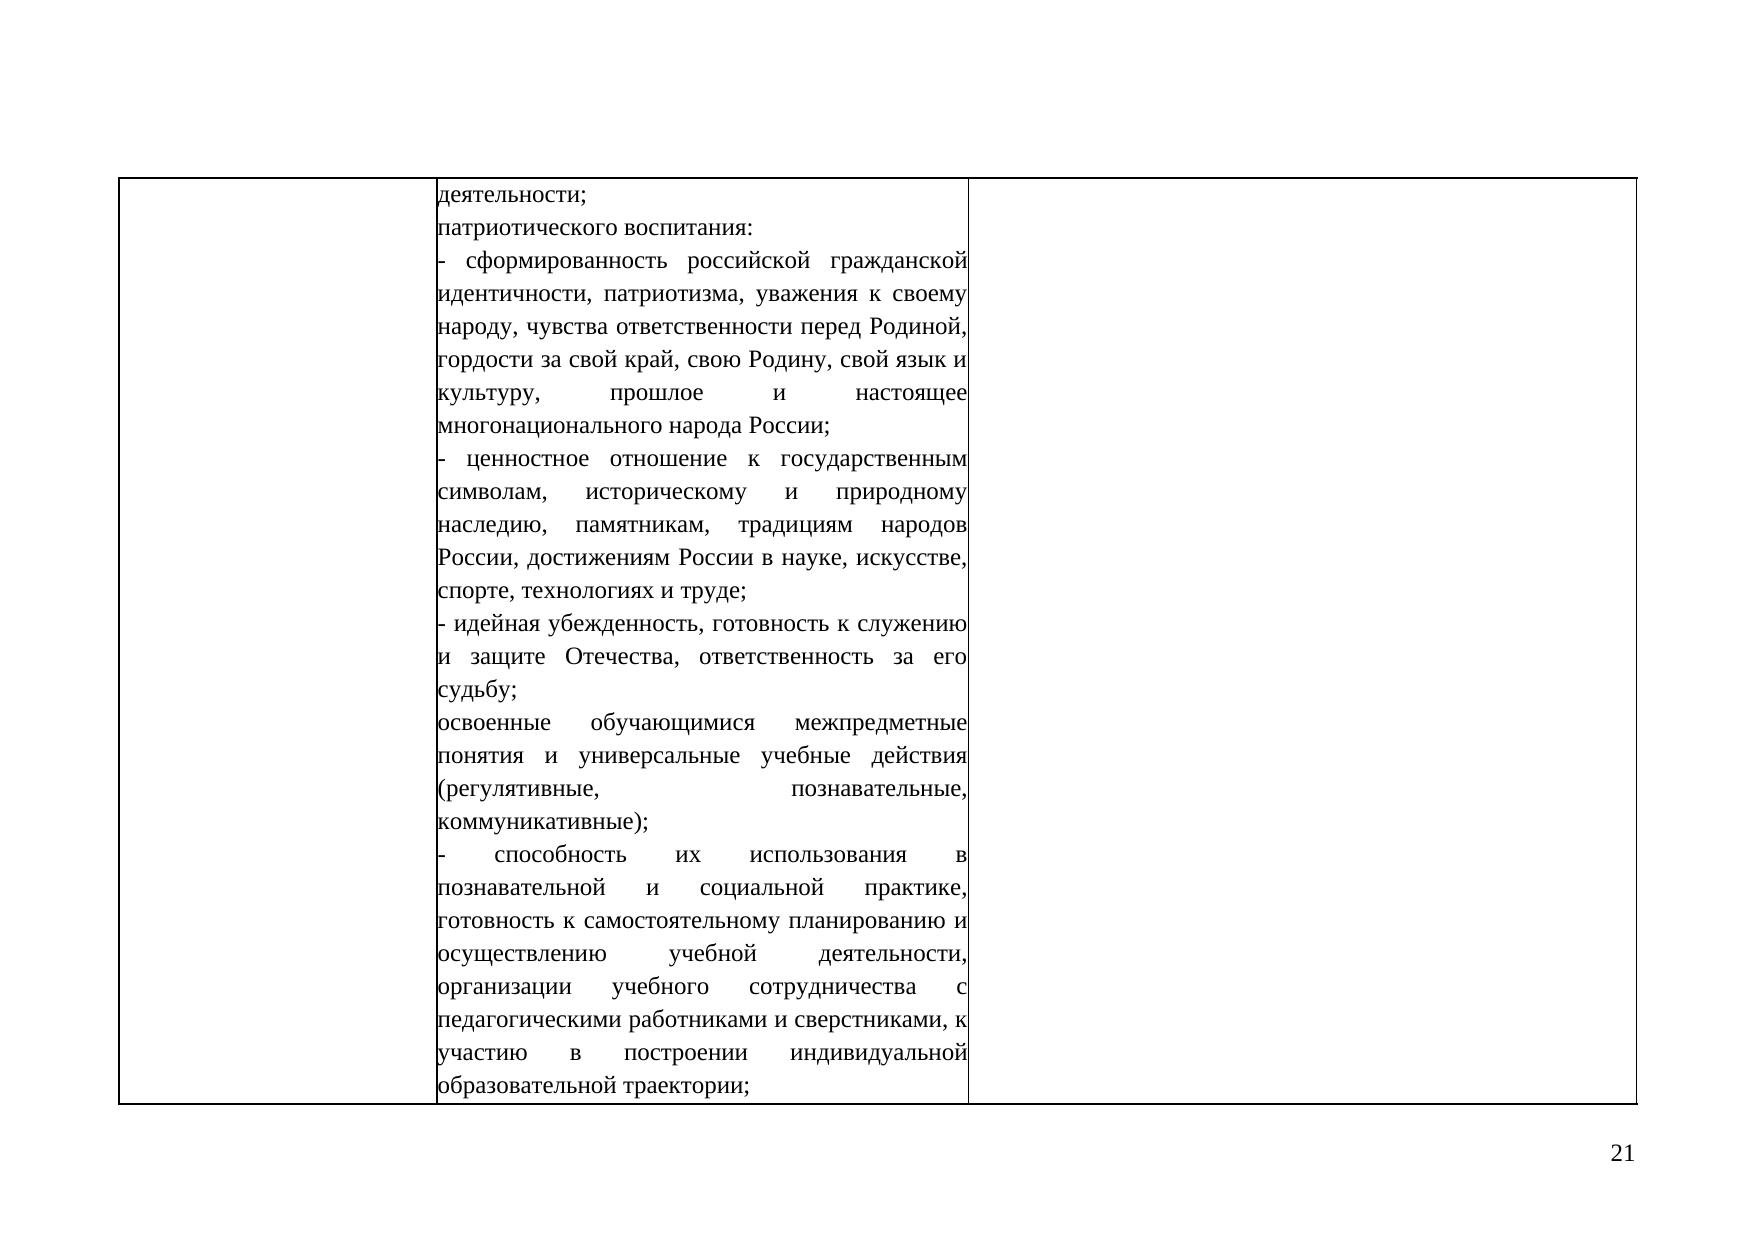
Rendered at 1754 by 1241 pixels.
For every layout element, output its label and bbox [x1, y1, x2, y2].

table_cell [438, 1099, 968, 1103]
table_cell [438, 179, 968, 839]
table_cell [120, 179, 436, 1103]
table_cell [969, 179, 1636, 1103]
